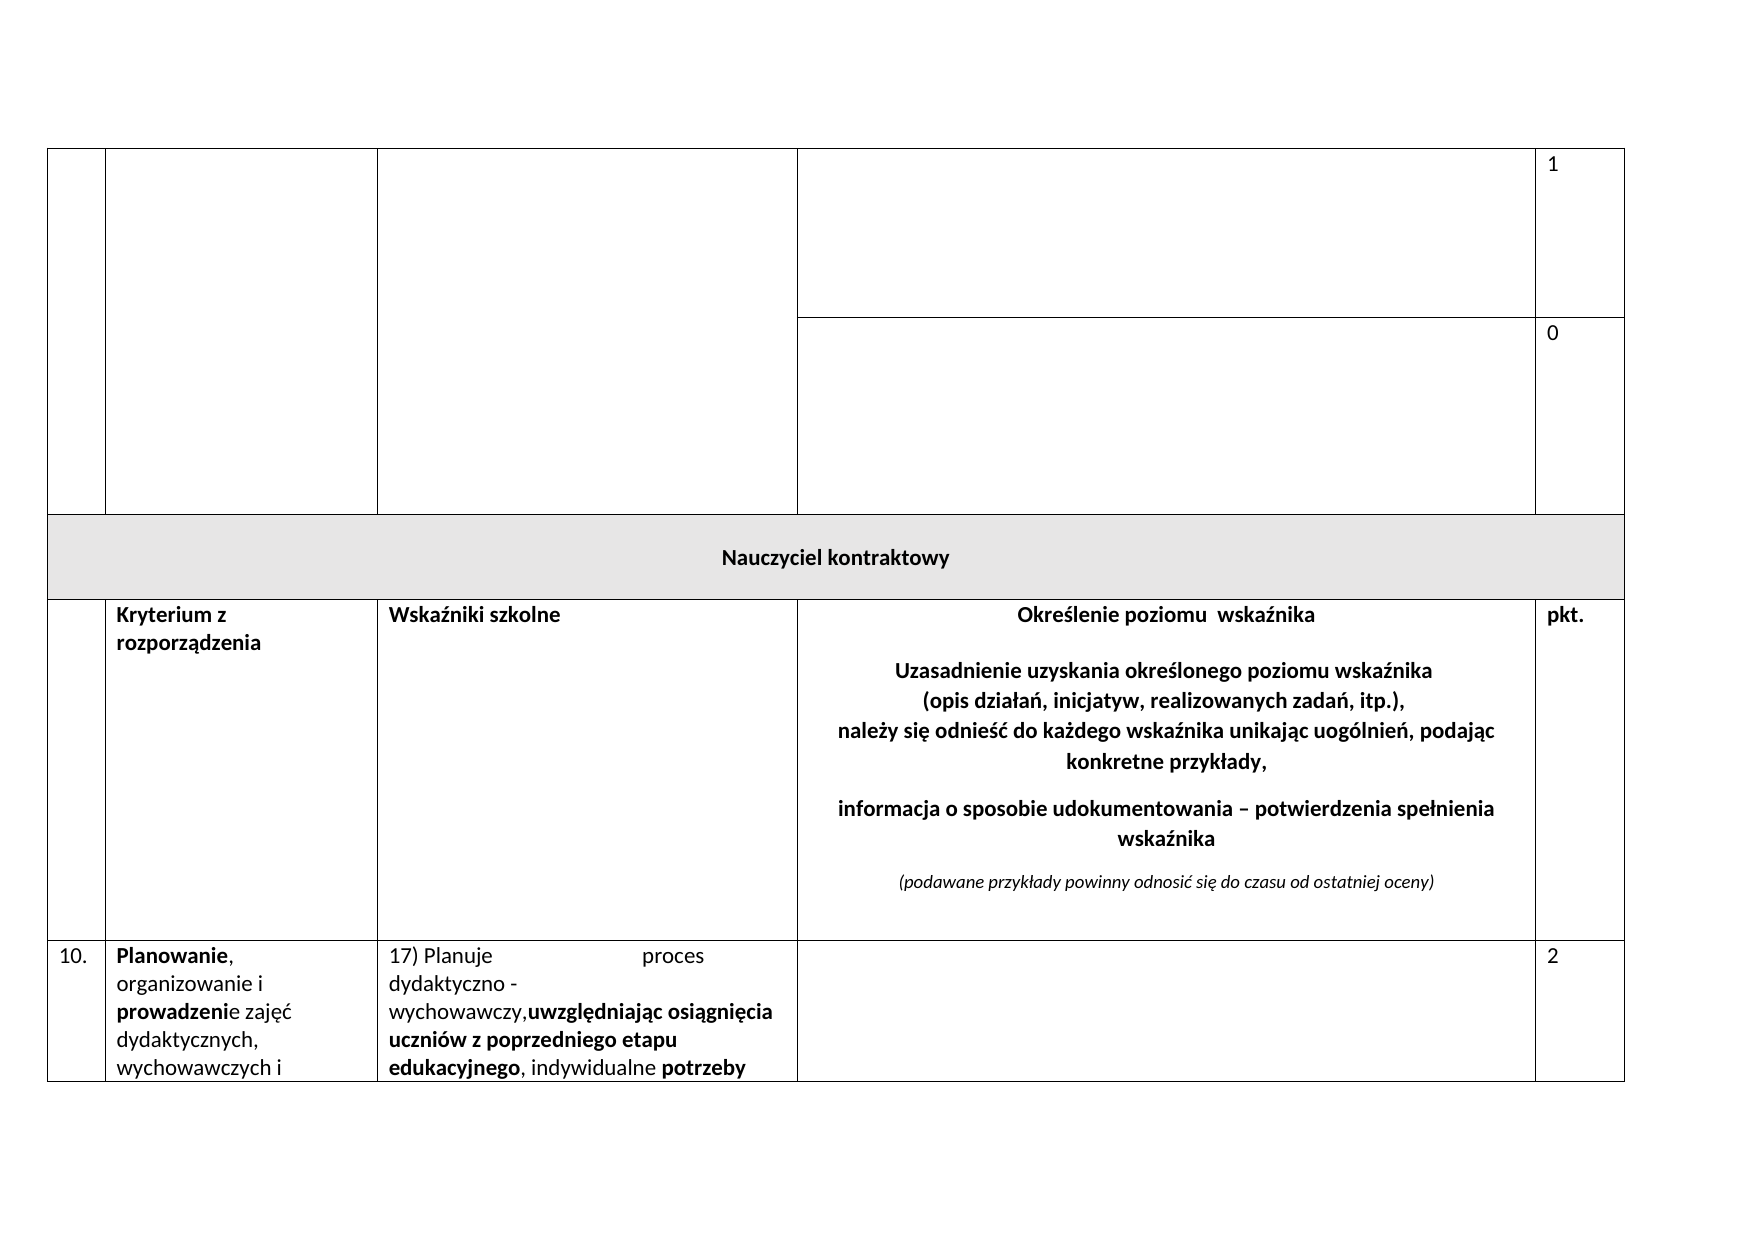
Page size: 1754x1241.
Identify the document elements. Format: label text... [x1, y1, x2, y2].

table_cell Określenie poziomu wskaźnika Uzasadnienie uzyskania określonego poziomu wskaźnika (opis działań, inicjatyw, realizowanych zadań, itp.), należy się odnieść do każdego wskaźnika unikając uogólnień, podając konkretne przykłady, informacja o sposobie udokumentowania – potwierdzenia spełnienia wskaźnika (podawane przykłady powinny odnosić się do czasu od ostatniej oceny) [798, 600, 1535, 940]
table_cell [798, 318, 1535, 514]
table_cell Nauczyciel kontraktowy [48, 515, 1624, 599]
table_cell 0 [1536, 318, 1624, 514]
table_cell Wskaźniki szkolne [378, 600, 797, 940]
table_cell 10. [48, 941, 105, 1081]
table_cell [798, 149, 1535, 317]
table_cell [378, 941, 797, 1081]
table_cell Kryterium z rozporządzenia [106, 600, 377, 940]
table_cell pkt. [1536, 600, 1624, 940]
table_cell [798, 941, 1535, 1081]
table_cell 1 [1536, 149, 1624, 317]
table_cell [378, 149, 797, 514]
table_cell [48, 600, 105, 940]
table_cell 2 [1536, 941, 1624, 1081]
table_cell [106, 941, 377, 1081]
